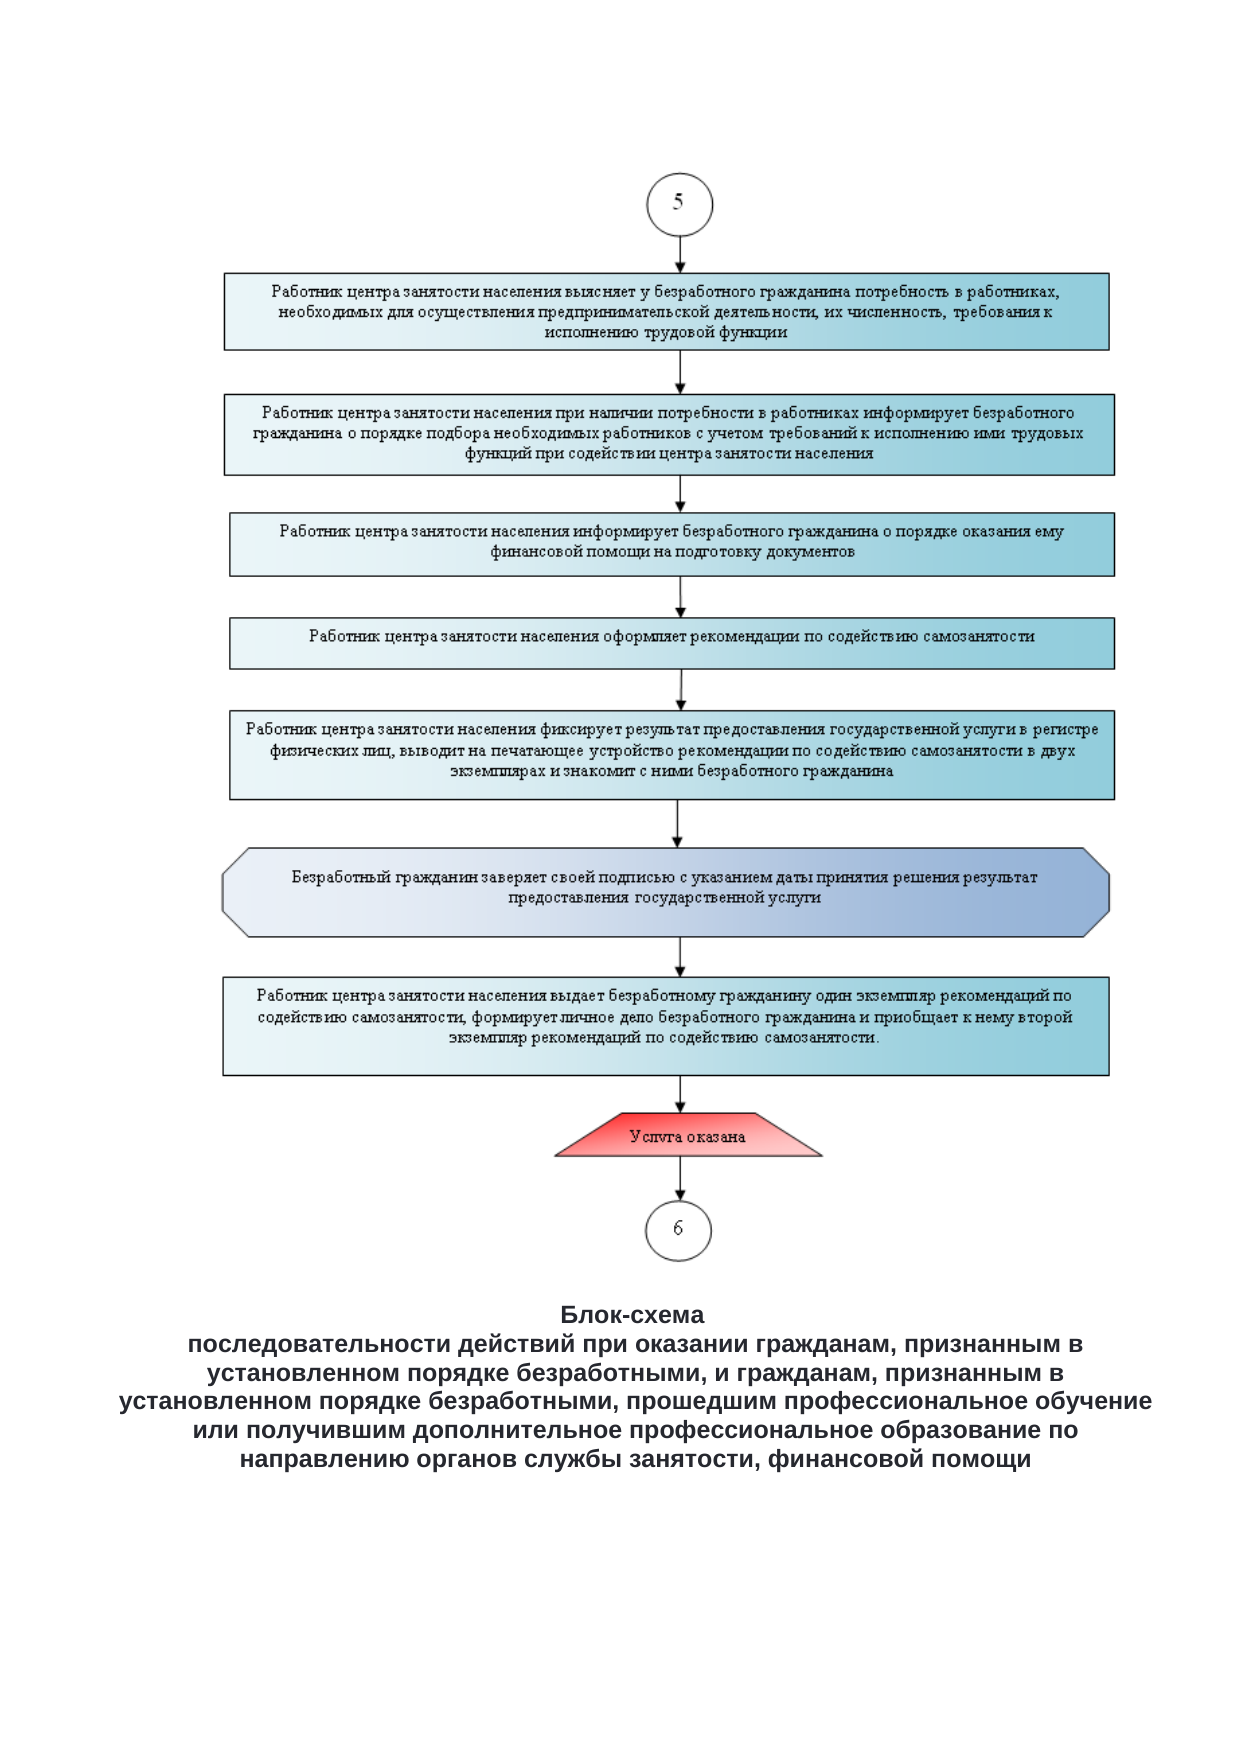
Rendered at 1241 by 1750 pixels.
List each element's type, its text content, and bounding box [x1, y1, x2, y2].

subtitle Блок-схема последовательности действий при оказании гражданам, признанным в установленном порядке безработными, и гражданам, признанным в установленном порядке безработными, прошедшим профессиональное обучение или получившим дополнительное профессиональное образование по направлению органов службы занятости, финансовой помощи [114, 1300, 1157, 1472]
picture [189, 150, 1153, 1289]
